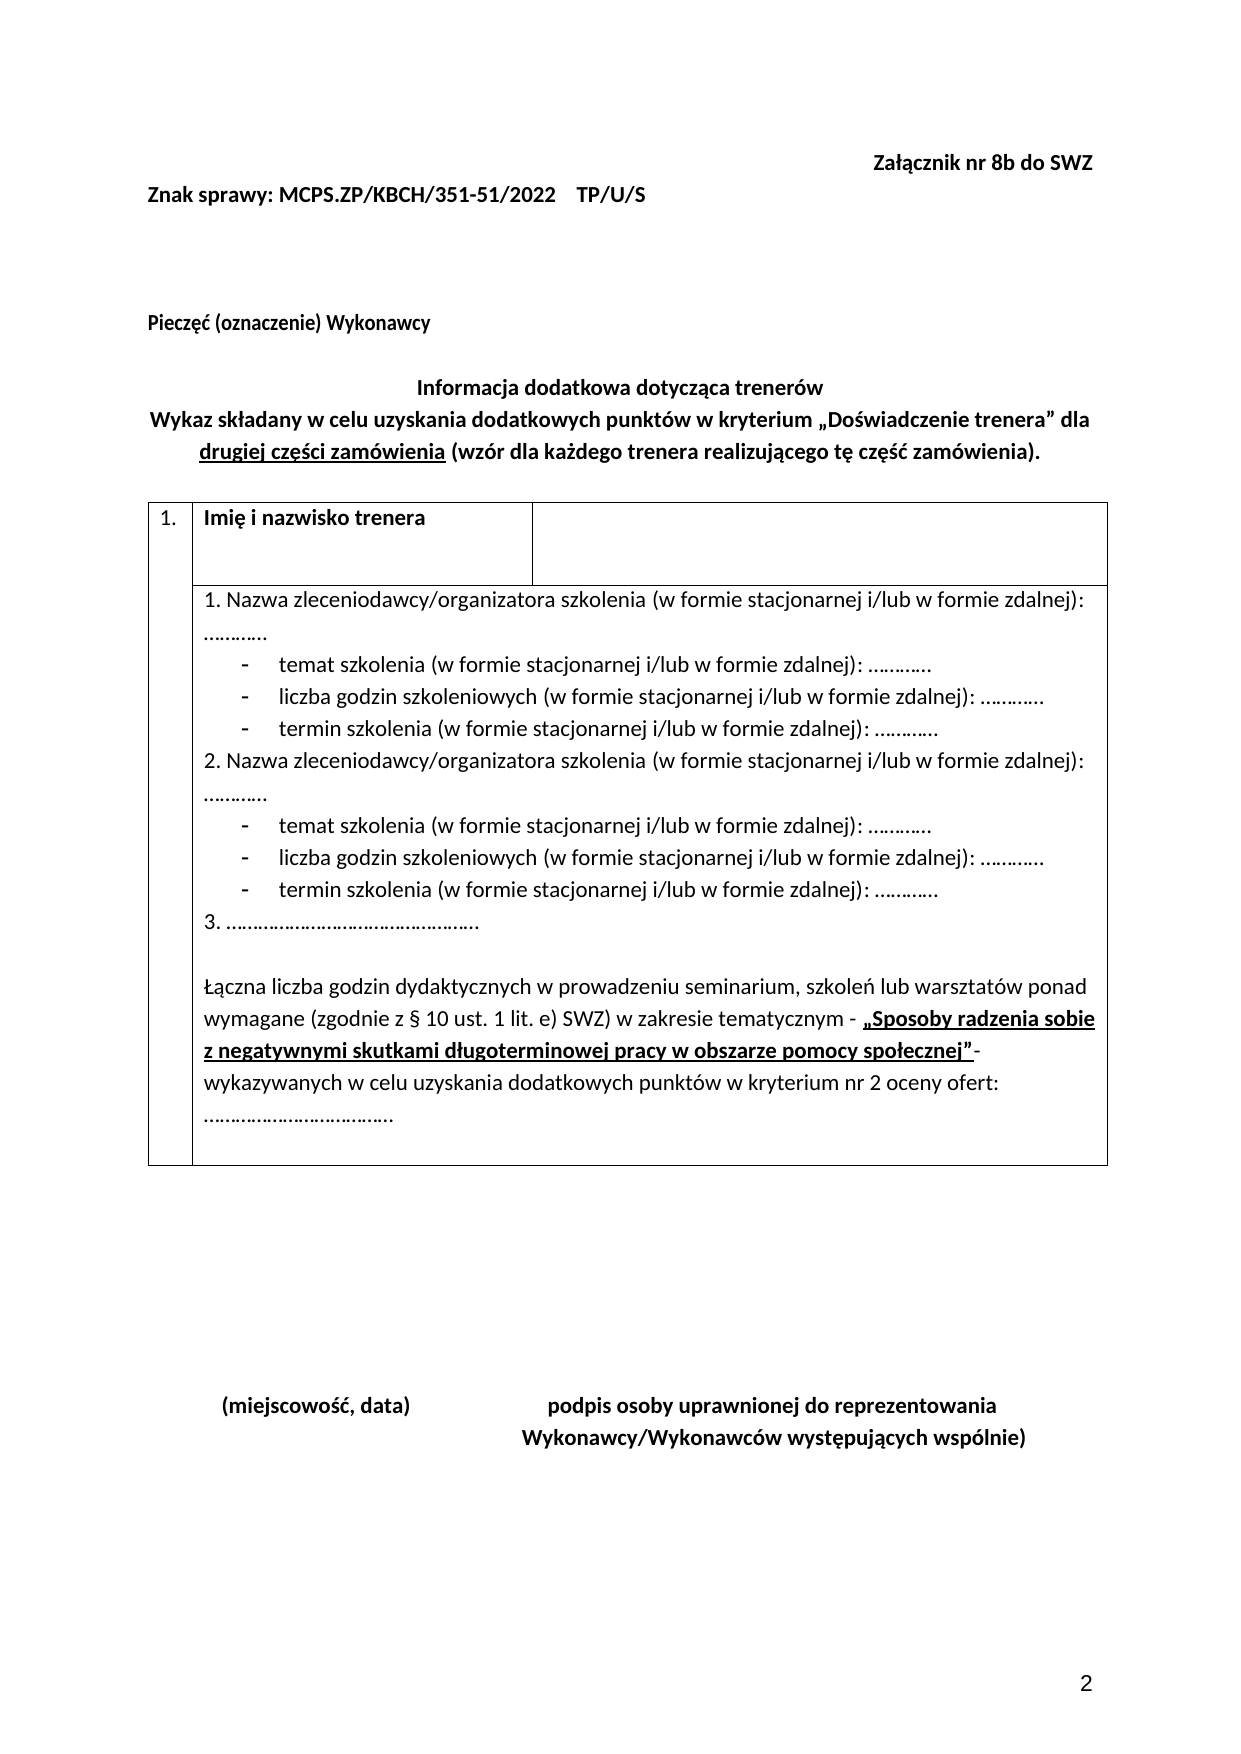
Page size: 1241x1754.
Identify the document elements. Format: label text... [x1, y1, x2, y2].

table_header 1. [149, 503, 192, 1165]
table_header [533, 503, 1107, 584]
text Wykaz składany w celu uzyskania dodatkowych punktów w kryterium „Doświadczenie trenera” dla drugiej części zamówienia (wzór dla każdego trenera realizującego tę część zamówienia). [148, 405, 1093, 465]
text Pieczęć (oznaczenie) Wykonawcy [148, 308, 1093, 337]
table_header Imię i nazwisko trenera [193, 503, 532, 584]
text Informacja dodatkowa dotycząca trenerów [148, 373, 1093, 401]
text (miejscowość, data) podpis osoby uprawnionej do reprezentowania Wykonawcy/Wykonawców występujących wspólnie) [148, 1391, 1093, 1451]
text Załącznik nr 8b do SWZ [148, 148, 1093, 176]
table_cell 1. Nazwa zleceniodawcy/organizatora szkolenia (w formie stacjonarnej i/lub w formie zdalnej): ………… temat szkolenia (w formie stacjonarnej i/lub w formie zdalnej): ………… liczba godzin szkoleniowych (w formie stacjonarnej i/lub w formie zdalnej): ………… termin szkolenia (w formie stacjonarnej i/lub w formie zdalnej): ………… 2. Nazwa zleceniodawcy/organizatora szkolenia (w formie stacjonarnej i/lub w formie zdalnej): ………… temat szkolenia (w formie stacjonarnej i/lub w formie zdalnej): ………… liczba godzin szkoleniowych (w formie stacjonarnej i/lub w formie zdalnej): ………… termin szkolenia (w formie stacjonarnej i/lub w formie zdalnej): ………… 3. ………………………………………… Łączna liczba godzin dydaktycznych w prowadzeniu seminarium, szkoleń lub warsztatów ponad wymagane (zgodnie z § 10 ust. 1 lit. e) SWZ) w zakresie tematycznym - „Sposoby radzenia sobie z negatywnymi skutkami długoterminowej pracy w obszarze pomocy społecznej”- wykazywanych w celu uzyskania dodatkowych punktów w kryterium nr 2 oceny ofert: ……………………………… [193, 586, 1107, 1165]
text Znak sprawy: MCPS.ZP/KBCH/351-51/2022 TP/U/S [148, 180, 1093, 208]
